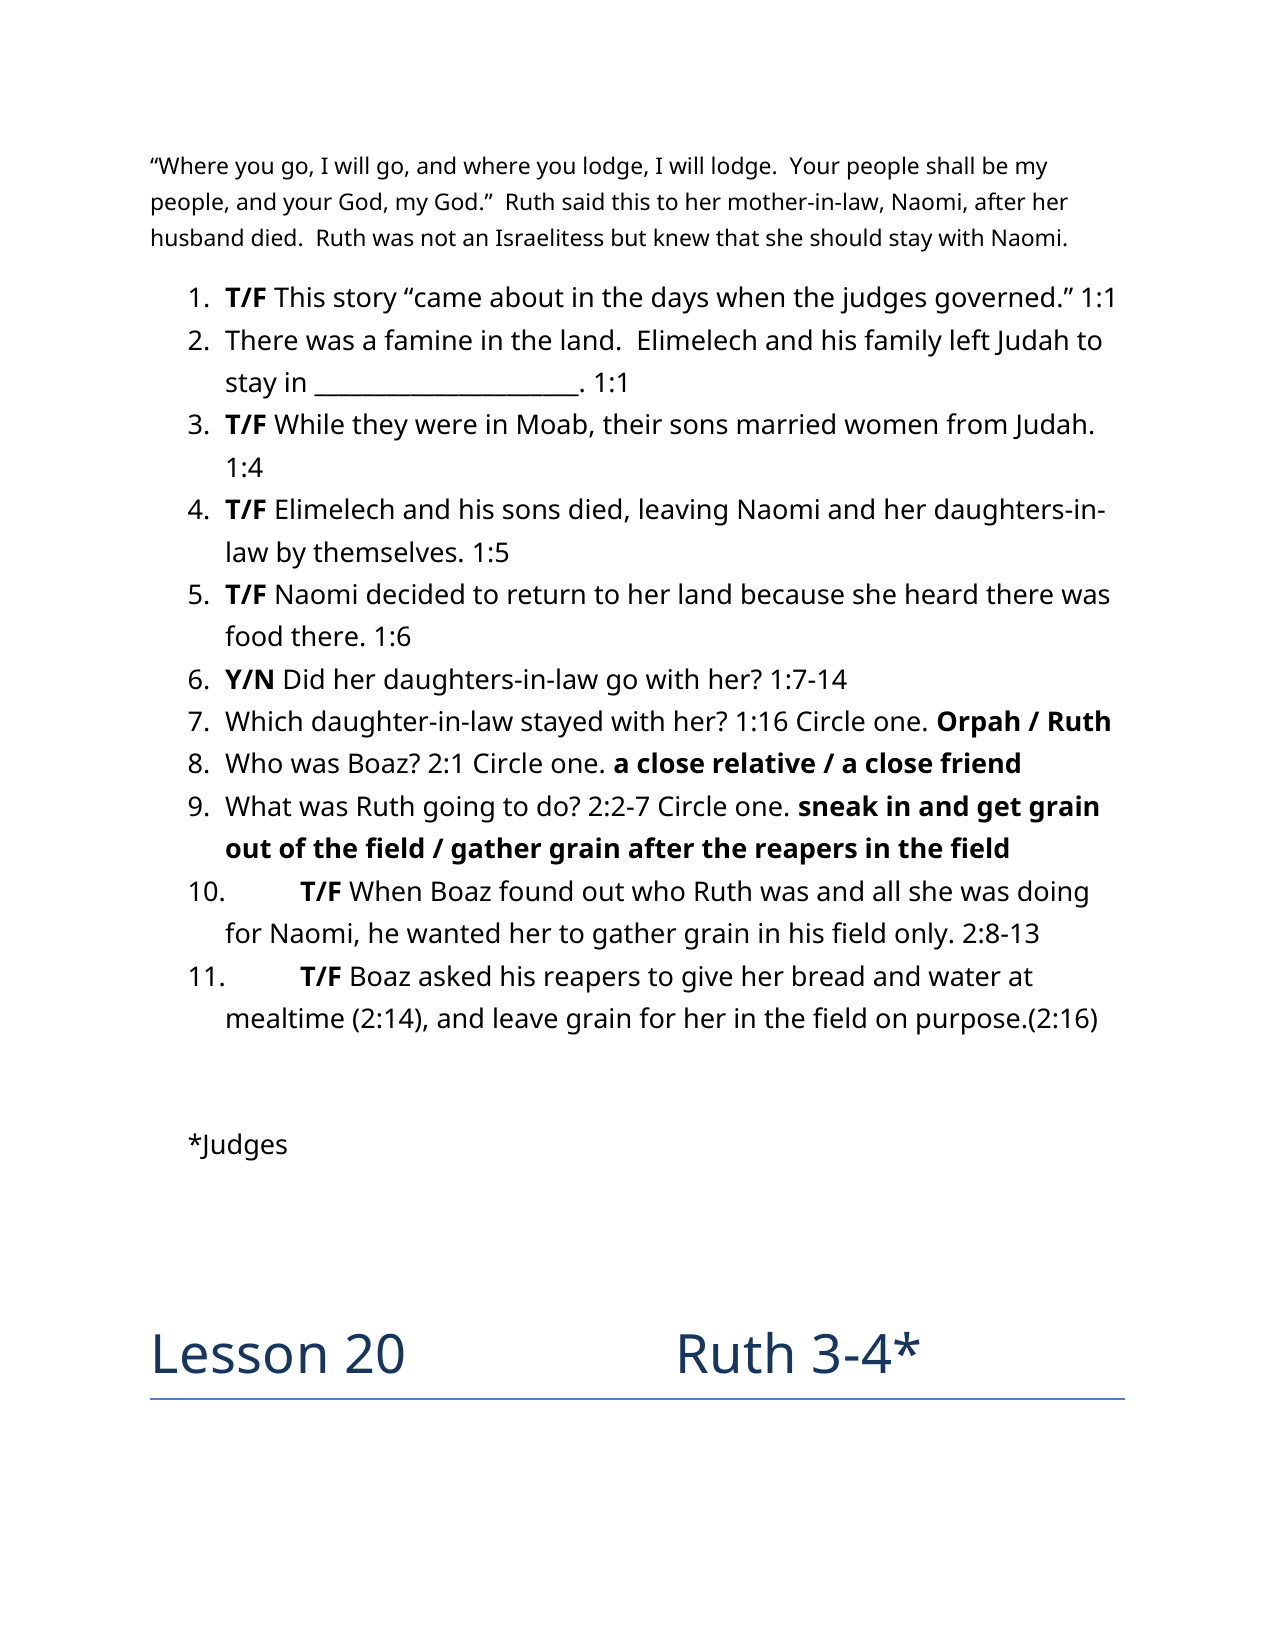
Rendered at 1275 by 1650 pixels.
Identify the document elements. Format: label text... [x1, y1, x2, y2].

list Who was Boaz? 2:1 Circle one. a close relative / a close friend [187, 745, 1125, 782]
list T/F Elimelech and his sons died, leaving Naomi and her daughters-in-law by themselves. 1:5 [187, 491, 1125, 570]
list T/F While they were in Moab, their sons married women from Judah. 1:4 [187, 406, 1125, 485]
text “Where you go, I will go, and where you lodge, I will lodge. Your people shall be my people, and your God, my God.” Ruth said this to her mother-in-law, Naomi, after her husband died. Ruth was not an Israelitess but knew that she should stay with Naomi. [150, 150, 1125, 253]
list Which daughter-in-law stayed with her? 1:16 Circle one. Orpah / Ruth [187, 703, 1125, 739]
list T/F Naomi decided to return to her land because she heard there was food there. 1:6 [187, 575, 1125, 655]
list T/F This story “came about in the days when the judges governed.” 1:1 [187, 279, 1125, 316]
list Y/N Did her daughters-in-law go with her? 1:7-14 [187, 660, 1125, 697]
title Lesson 20 Ruth 3-4* [150, 1316, 1125, 1398]
list There was a famine in the land. Elimelech and his family left Judah to stay in ______________________. 1:1 [187, 321, 1125, 400]
list T/F When Boaz found out who Ruth was and all she was doing for Naomi, he wanted her to gather grain in his field only. 2:8-13 [187, 872, 1125, 951]
text *Judges [187, 1126, 1125, 1163]
list What was Ruth going to do? 2:2-7 Circle one. sneak in and get grain out of the field / gather grain after the reapers in the field [187, 787, 1125, 867]
list T/F Boaz asked his reapers to give her bread and water at mealtime (2:14), and leave grain for her in the field on purpose.(2:16) [187, 957, 1125, 1036]
